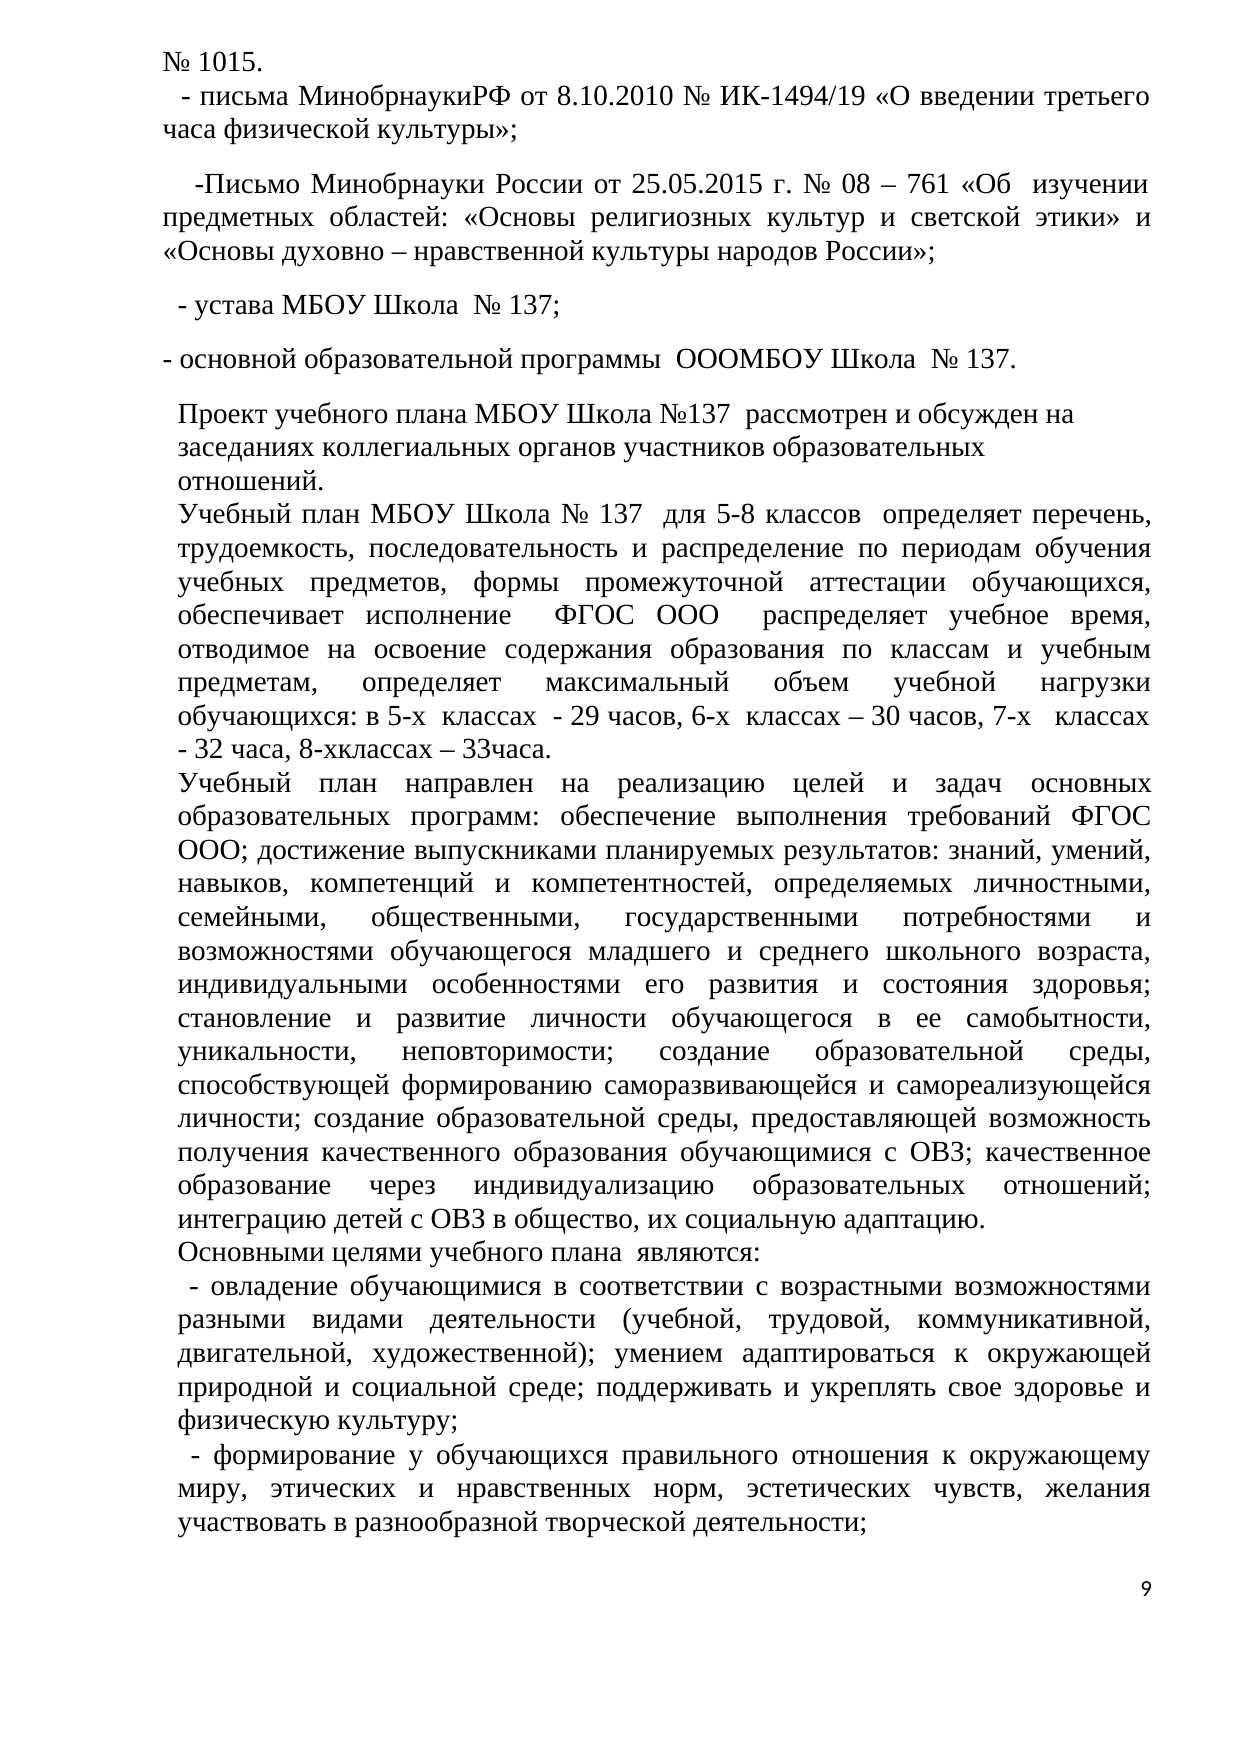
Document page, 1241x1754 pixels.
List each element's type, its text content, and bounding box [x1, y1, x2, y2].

text Учебный план МБОУ Школа № 137 для 5-8 классов определяет перечень, трудоемкость, последовательность и распределение по периодам обучения учебных предметов, формы промежуточной аттестации обучающихся, обеспечивает исполнение ФГОС ООО распределяет учебное время, отводимое на освоение содержания образования по классам и учебным предметам, определяет максимальный объем учебной нагрузки обучающихся: в 5-х классах - 29 часов, 6-х классах – 30 часов, 7-х классах - 32 часа, 8-хклассах – 33часа. [177, 497, 1152, 765]
text - овладение обучающимися в соответствии с возрастными возможностями разными видами деятельности (учебной, трудовой, коммуникативной, двигательной, художественной); умением адаптироваться к окружающей природной и социальной среде; поддерживать и укреплять свое здоровье и физическую культуру; [177, 1268, 1152, 1436]
text - устава МБОУ Школа № 137; [177, 287, 1152, 321]
text - письма МинобрнаукиРФ от 8.10.2010 № ИК-1494/19 «О введении третьего часа физической культуры»; [88, 78, 1152, 145]
text - формирование у обучающихся правильного отношения к окружающему миру, этических и нравственных норм, эстетических чувств, желания участвовать в разнообразной творческой деятельности; [177, 1437, 1152, 1537]
text -Письмо Минобрнауки России от 25.05.2015 г. № 08 – 761 «Об изучении предметных областей: «Основы религиозных культур и светской этики» и «Основы духовно – нравственной культуры народов России»; [88, 166, 1152, 266]
text Основными целями учебного плана являются: [177, 1234, 1152, 1268]
text Проект учебного плана МБОУ Школа №137 рассмотрен и обсужден на заседаниях коллегиальных органов участников образовательных отношений. [177, 396, 1107, 497]
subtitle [162, 44, 1152, 78]
subtitle Учебный план направлен на реализацию целей и задач основных образовательных программ: обеспечение выполнения требований ФГОС ООО; достижение выпускниками планируемых результатов: знаний, умений, навыков, компетенций и компетентностей, определяемых личностными, семейными, общественными, государственными потребностями и возможностями обучающегося младшего и среднего школьного возраста, индивидуальными особенностями его развития и состояния здоровья; становление и развитие личности обучающегося в ее самобытности, уникальности, неповторимости; создание образовательной среды, способствующей формированию саморазвивающейся и самореализующейся личности; создание образовательной среды, предоставляющей возможность получения качественного образования обучающимися с ОВЗ; качественное образование через индивидуализацию образовательных отношений; интеграцию детей с ОВЗ в общество, их социальную адаптацию. [177, 765, 1152, 1234]
text - основной образовательной программы ОООМБОУ Школа № 137. [162, 342, 1152, 375]
